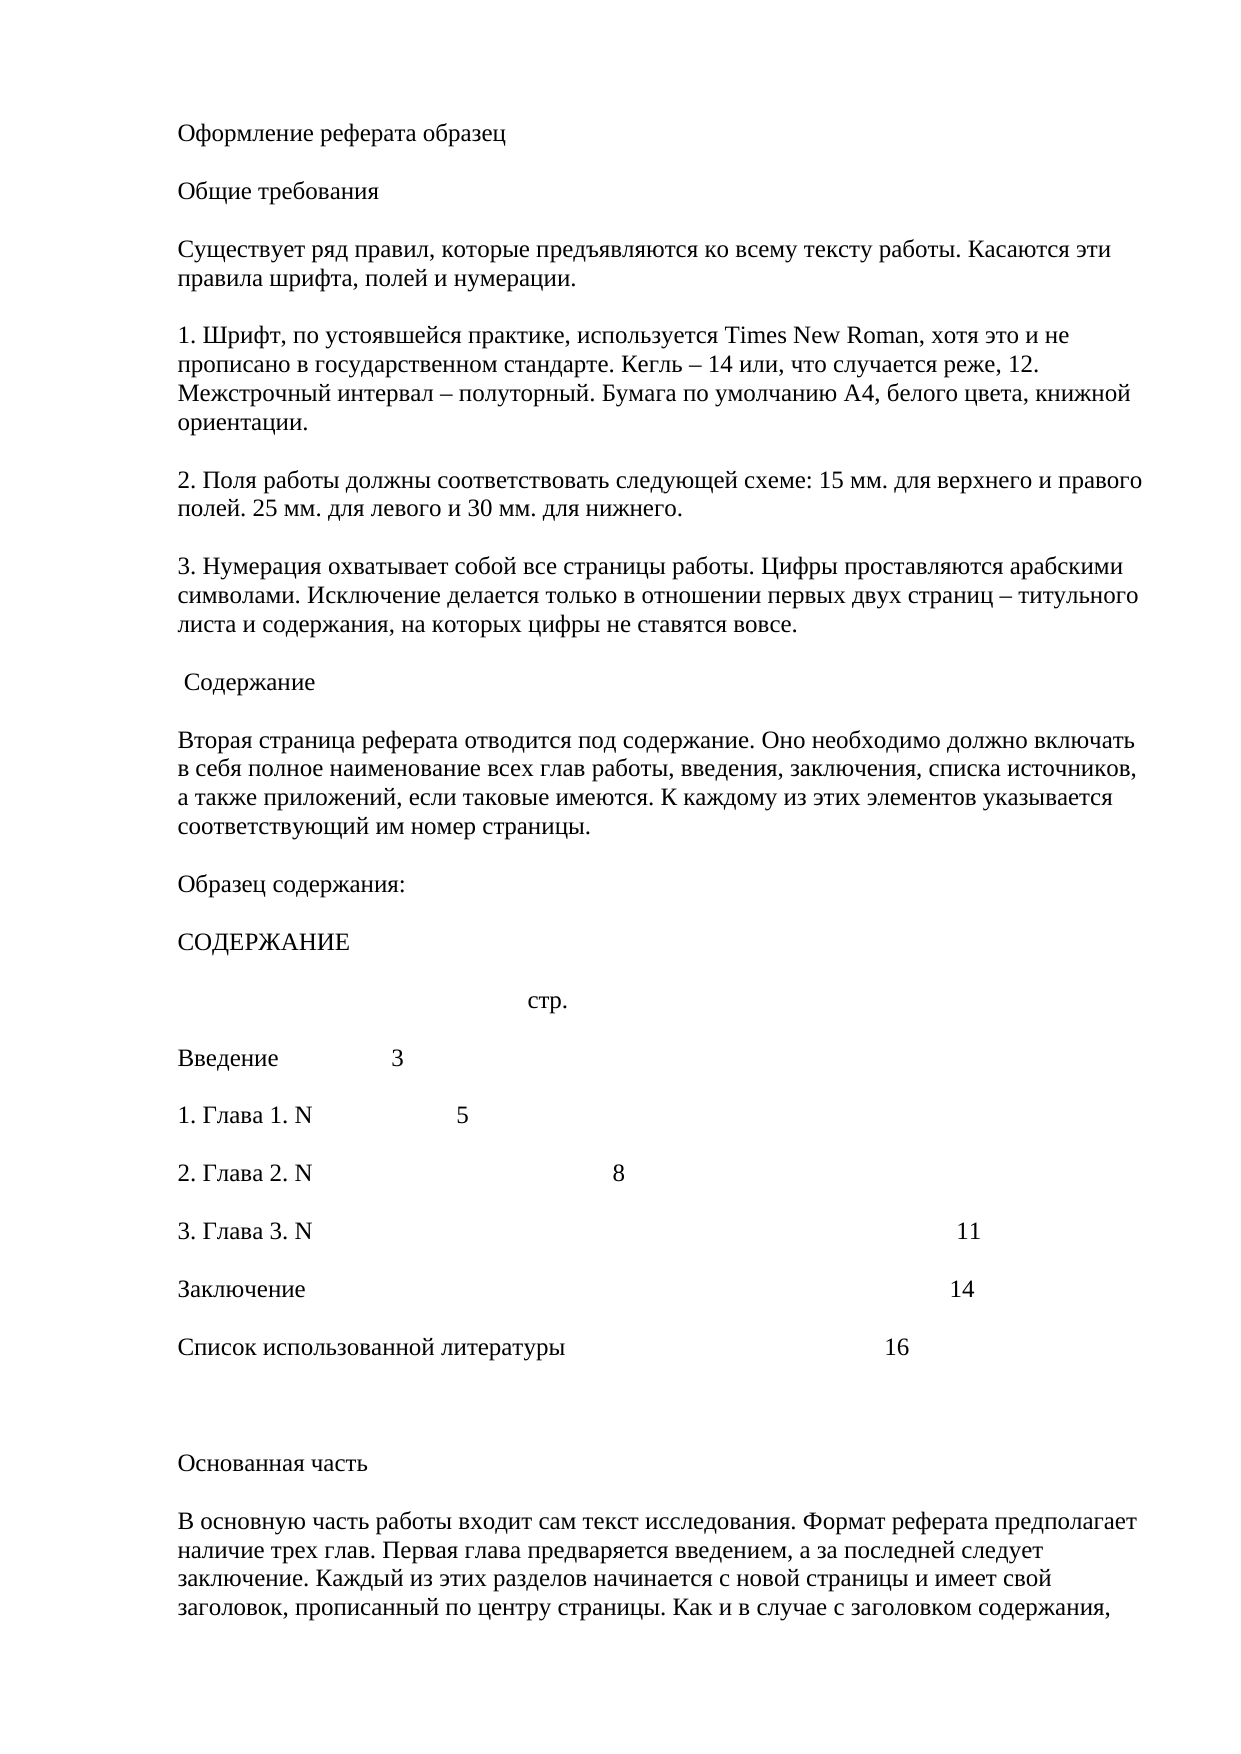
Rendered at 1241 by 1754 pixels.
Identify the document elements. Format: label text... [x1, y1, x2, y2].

text стр. [177, 985, 1152, 1013]
text Оформление реферата образец [177, 118, 1152, 147]
text Заключение 14 [177, 1274, 1152, 1303]
text Образец содержания: [177, 869, 1152, 898]
text Список использованной литературы 16 [177, 1332, 1152, 1361]
text 3. Нумерация охватывает собой все страницы работы. Цифры проставляются арабскими символами. Исключение делается только в отношении первых двух страниц – титульного листа и содержания, на которых цифры не ставятся вовсе. [177, 551, 1152, 638]
text 2. Глава 2. Ν 8 [177, 1158, 1152, 1187]
text Основанная часть [177, 1448, 1152, 1477]
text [177, 1506, 1152, 1621]
text СОДЕРЖАНИЕ [177, 927, 1152, 956]
text Содержание [177, 667, 1152, 696]
text Вторая страница реферата отводится под содержание. Оно необходимо должно включать в себя полное наименование всех глав работы, введения, заключения, списка источников, а также приложений, если таковые имеются. К каждому из этих элементов указывается соответствующий им номер страницы. [177, 725, 1152, 840]
text 1. Шрифт, по устоявшейся практике, используется Times New Roman, хотя это и не прописано в государственном стандарте. Кегль – 14 или, что случается реже, 12. Межстрочный интервал – полуторный. Бумага по умолчанию А4, белого цвета, книжной ориентации. [177, 321, 1152, 436]
text 3. Глава 3. Ν 11 [177, 1216, 1152, 1245]
text Общие требования [177, 176, 1152, 205]
text 2. Поля работы должны соответствовать следующей схеме: 15 мм. для верхнего и правого полей. 25 мм. для левого и 30 мм. для нижнего. [177, 465, 1152, 522]
text Существует ряд правил, которые предъявляются ко всему тексту работы. Касаются эти правила шрифта, полей и нумерации. [177, 234, 1152, 291]
text Введение 3 [177, 1043, 1152, 1071]
text 1. Глава 1. Ν 5 [177, 1101, 1152, 1129]
